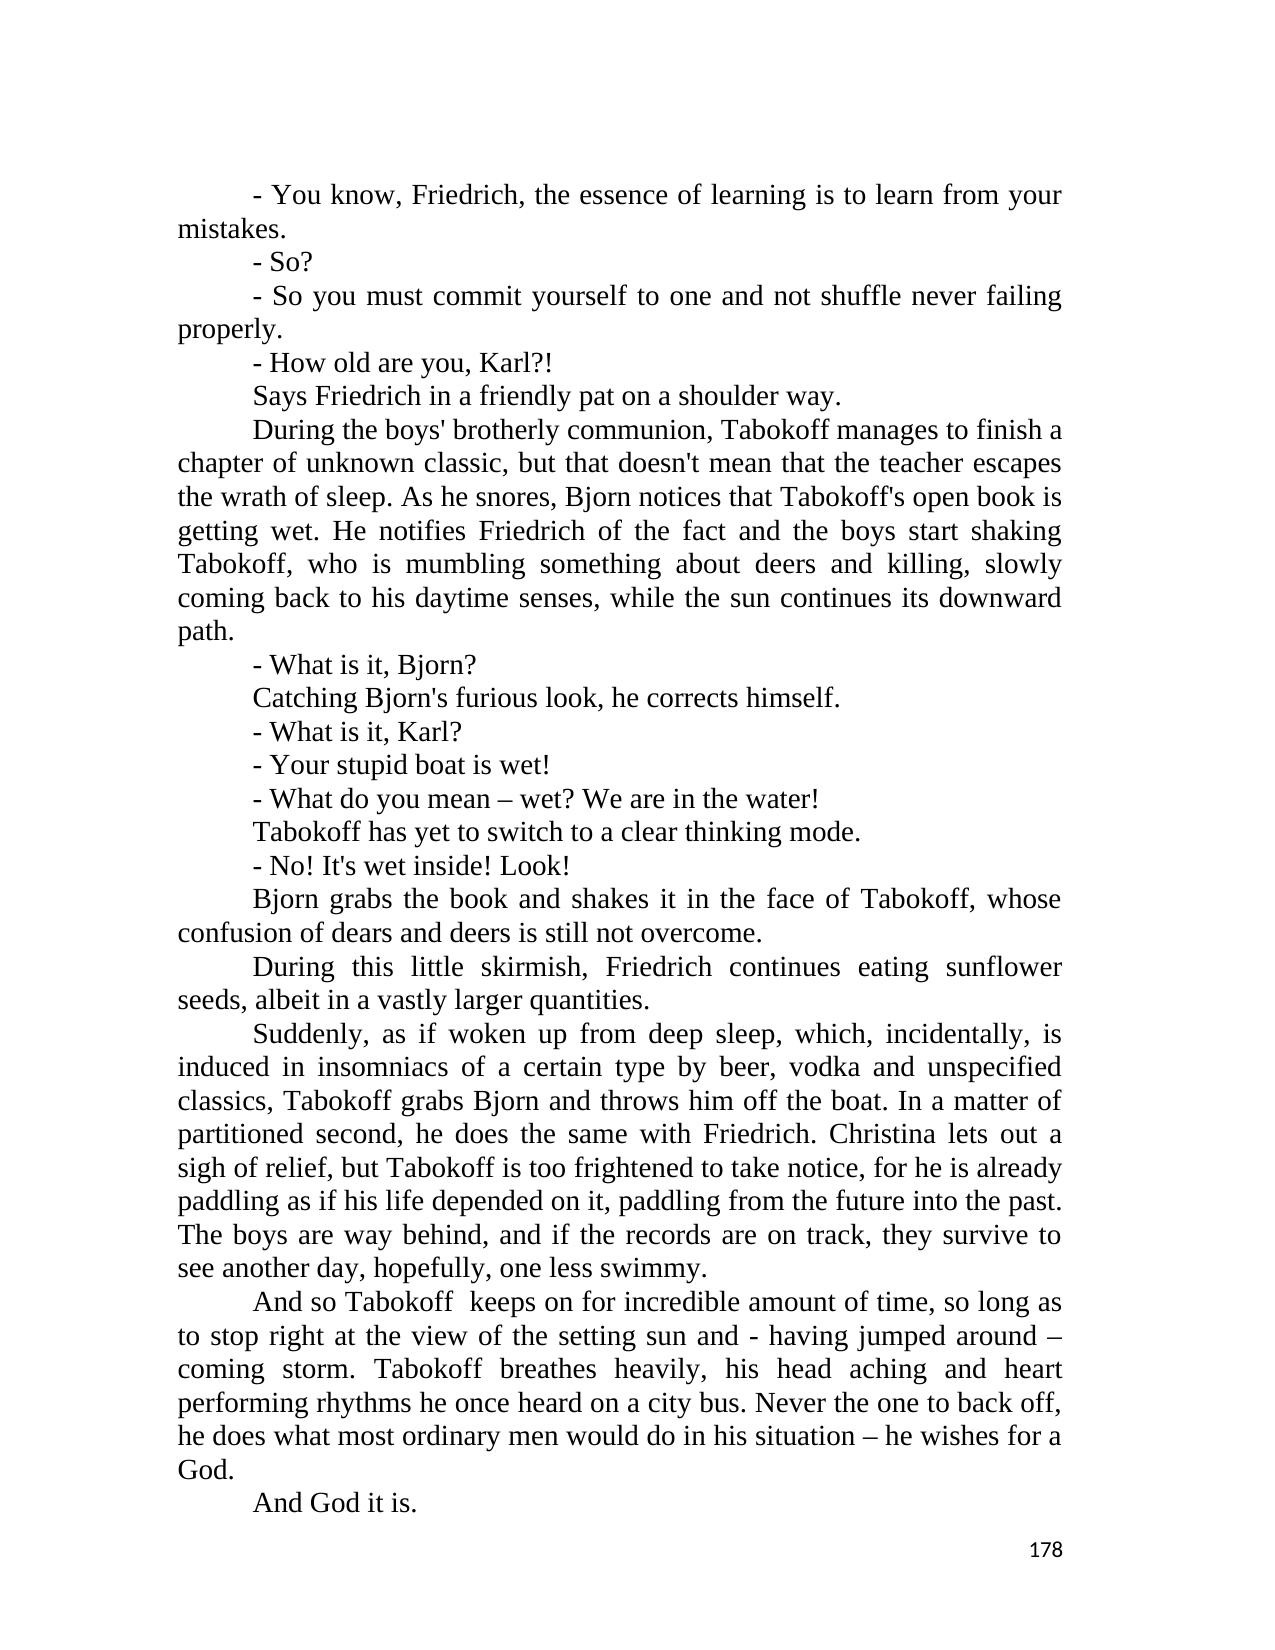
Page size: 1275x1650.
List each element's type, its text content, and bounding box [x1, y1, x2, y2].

text - What is it, Karl? [177, 714, 1063, 747]
text Tabokoff has yet to switch to a clear thinking mode. [177, 814, 1063, 848]
text Bjorn grabs the book and shakes it in the face of Tabokoff, whose confusion of dears and deers is still not overcome. [177, 882, 1063, 949]
text During this little skirmish, Friedrich continues eating sunflower seeds, albeit in a vastly larger quantities. [177, 949, 1063, 1016]
text And so Tabokoff keeps on for incredible amount of time, so long as to stop right at the view of the setting sun and - having jumped around – coming storm. Tabokoff breathes heavily, his head aching and heart performing rhythms he once heard on a city bus. Never the one to back off, he does what most ordinary men would do in his situation – he wishes for a God. [177, 1284, 1063, 1485]
text - What do you mean – wet? We are in the water! [177, 781, 1063, 814]
text - You know, Friedrich, the essence of learning is to learn from your mistakes. [177, 177, 1063, 244]
text Says Friedrich in a friendly pat on a shoulder way. [177, 378, 1063, 412]
text And God it is. [177, 1485, 1063, 1519]
text Catching Bjorn's furious look, he corrects himself. [177, 680, 1063, 714]
text - What is it, Bjorn? [177, 647, 1063, 680]
text - So? [177, 244, 1063, 278]
text - Your stupid boat is wet! [177, 747, 1063, 781]
text Suddenly, as if woken up from deep sleep, which, incidentally, is induced in insomniacs of a certain type by beer, vodka and unspecified classics, Tabokoff grabs Bjorn and throws him off the boat. In a matter of partitioned second, he does the same with Friedrich. Christina lets out a sigh of relief, but Tabokoff is too frightened to take notice, for he is already paddling as if his life depended on it, paddling from the future into the past. The boys are way behind, and if the records are on track, they survive to see another day, hopefully, one less swimmy. [177, 1016, 1063, 1284]
text During the boys' brotherly communion, Tabokoff manages to finish a chapter of unknown classic, but that doesn't mean that the teacher escapes the wrath of sleep. As he snores, Bjorn notices that Tabokoff's open book is getting wet. He notifies Friedrich of the fact and the boys start shaking Tabokoff, who is mumbling something about deers and killing, slowly coming back to his daytime senses, while the sun continues its downward path. [177, 412, 1063, 647]
text - So you must commit yourself to one and not shuffle never failing properly. [177, 278, 1063, 345]
text - How old are you, Karl?! [177, 345, 1063, 378]
text - No! It's wet inside! Look! [177, 848, 1063, 882]
